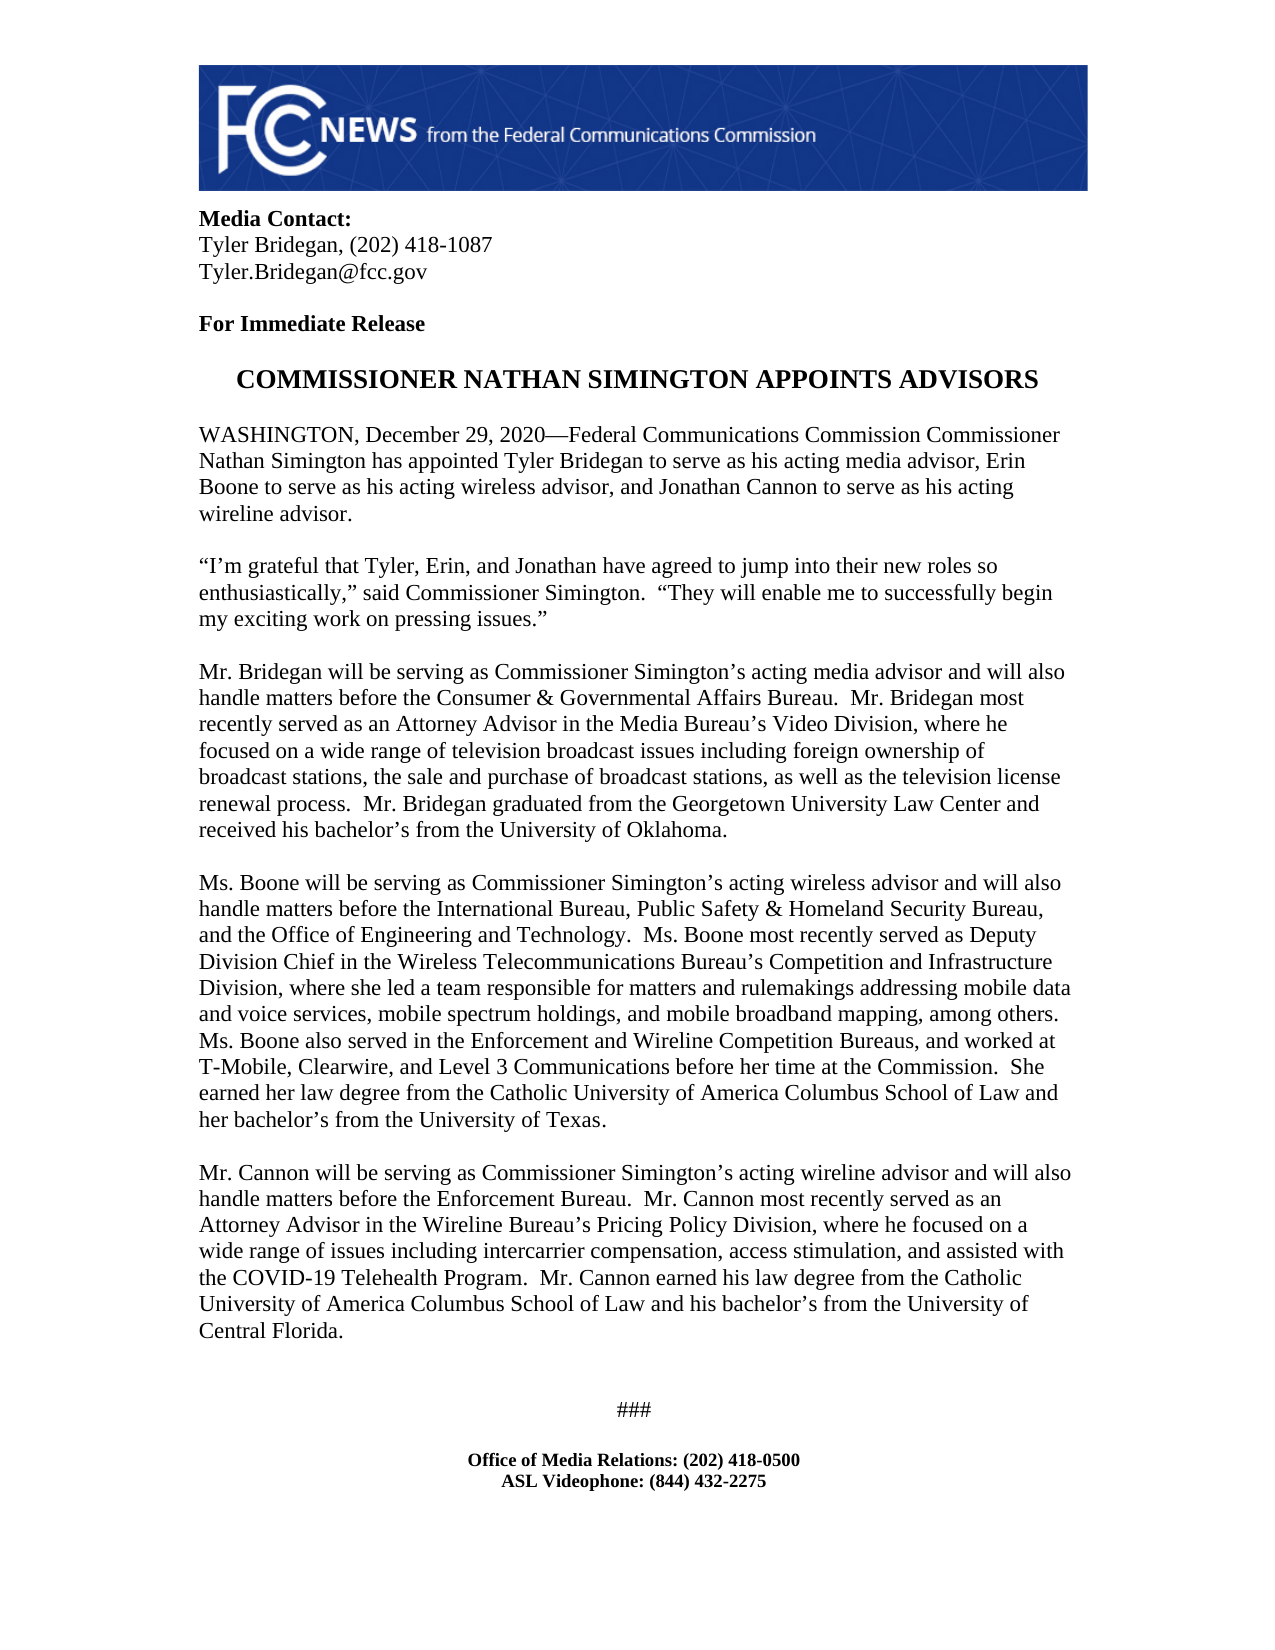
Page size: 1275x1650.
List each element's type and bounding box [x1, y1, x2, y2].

table_header [188, 66, 1087, 1492]
picture [198, 65, 1088, 191]
